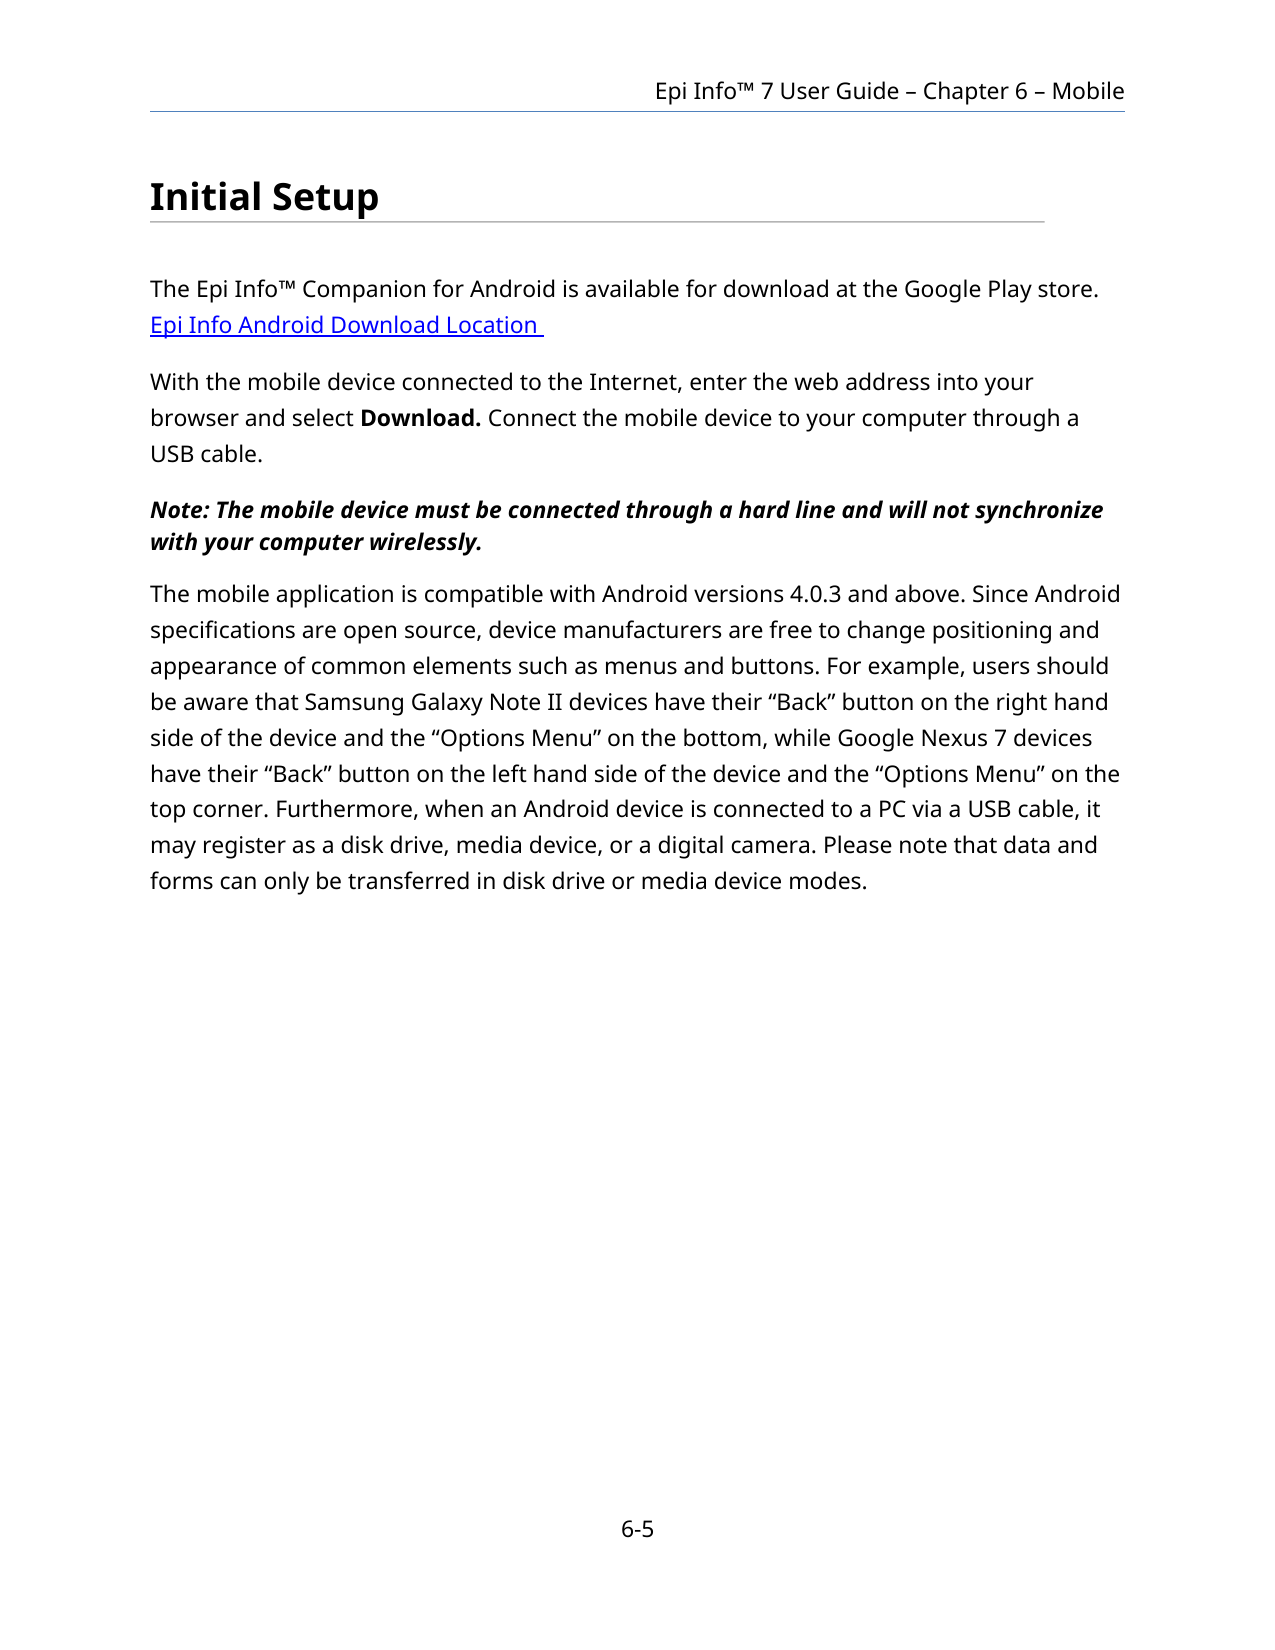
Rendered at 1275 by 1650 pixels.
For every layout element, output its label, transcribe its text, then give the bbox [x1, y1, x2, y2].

text With the mobile device connected to the Internet, enter the web address into your browser and select Download. Connect the mobile device to your computer through a USB cable. [150, 366, 1125, 469]
subtitle Initial Setup [150, 170, 1125, 221]
text The Epi Info™ Companion for Android is available for download at the Google Play store. Epi Info Android Download Location [150, 273, 1125, 340]
text The mobile application is compatible with Android versions 4.0.3 and above. Since Android specifications are open source, device manufacturers are free to change positioning and appearance of common elements such as menus and buttons. For example, users should be aware that Samsung Galaxy Note II devices have their “Back” button on the right hand side of the device and the “Options Menu” on the bottom, while Google Nexus 7 devices have their “Back” button on the left hand side of the device and the “Options Menu” on the top corner. Furthermore, when an Android device is connected to a PC via a USB cable, it may register as a disk drive, media device, or a digital camera. Please note that data and forms can only be transferred in disk drive or media device modes. [150, 578, 1125, 897]
text Note: The mobile device must be connected through a hard line and will not synchronize with your computer wirelessly. [150, 494, 1125, 557]
